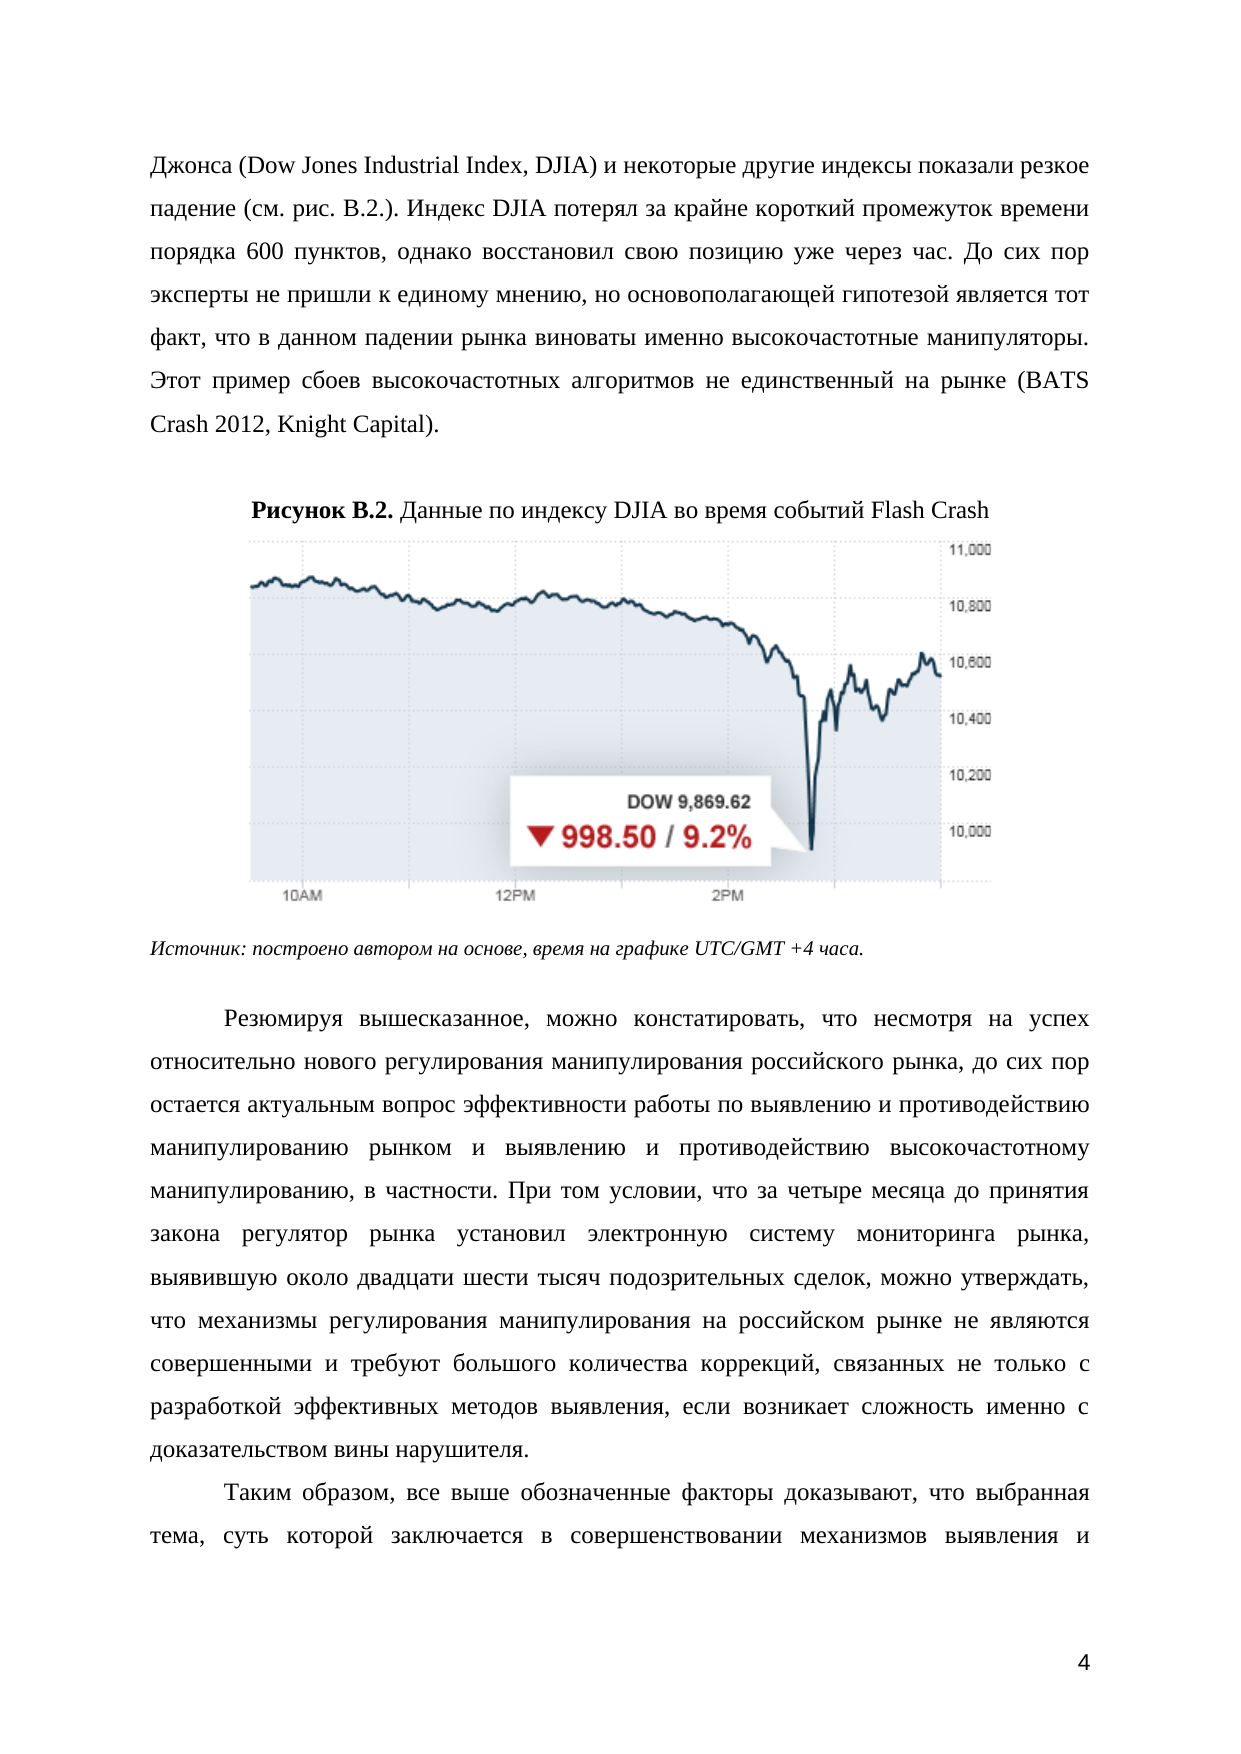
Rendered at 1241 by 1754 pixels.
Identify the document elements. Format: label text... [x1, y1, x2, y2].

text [150, 1477, 1090, 1549]
text Рисунок В.2. Данные по индексу DJIA во время событий Flash Crash [150, 495, 1090, 524]
text Резюмируя вышесказанное, можно констатировать, что несмотря на успех относительно нового регулирования манипулирования российского рынка, до сих пор остается актуальным вопрос эффективности работы по выявлению и противодействию манипулированию рынком и выявлению и противодействию высокочастотному манипулированию, в частности. При том условии, что за четыре месяца до принятия закона регулятор рынка установил электронную систему мониторинга рынка, выявившую около двадцати шести тысяч подозрительных сделок, можно утверждать, что механизмы регулирования манипулирования на российском рынке не являются совершенными и требуют большого количества коррекций, связанных не только с разработкой эффективных методов выявления, если возникает сложность именно с доказательством вины нарушителя. [150, 1003, 1090, 1463]
picture [249, 538, 992, 923]
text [150, 150, 1090, 437]
text Источник: построено автором на основе, время на графике UTC/GMT +4 часа. [150, 936, 1090, 960]
